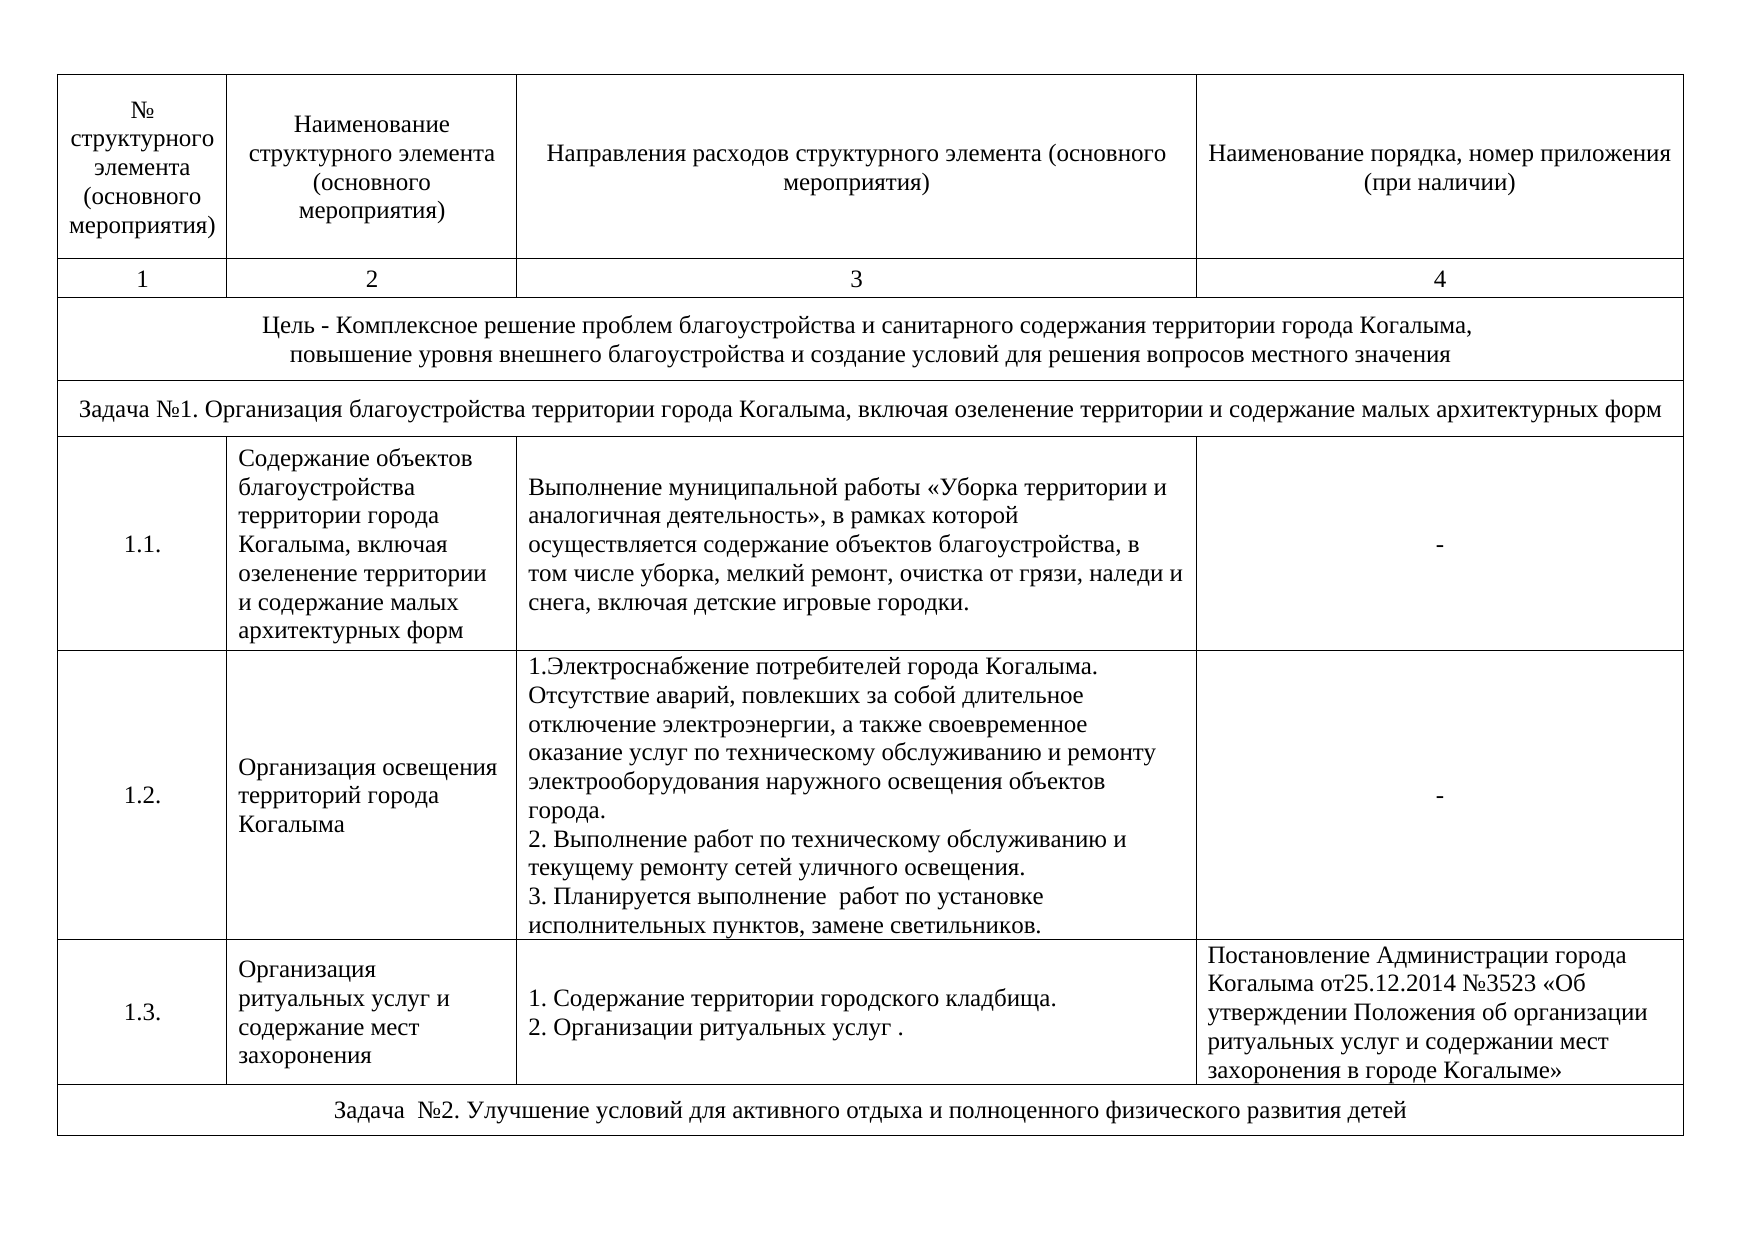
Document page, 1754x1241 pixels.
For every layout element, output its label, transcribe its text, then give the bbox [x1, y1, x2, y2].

table_cell Постановление Администрации города Когалыма от25.12.2014 №3523 «Об утверждении Положения об организации ритуальных услуг и содержании мест захоронения в городе Когалыме» [1197, 940, 1683, 1083]
table_cell 1.3. [58, 940, 226, 1083]
table_cell 4 [1197, 259, 1683, 297]
table_cell 1. Содержание территории городского кладбища. 2. Организации ритуальных услуг . [517, 940, 1196, 1083]
table_header Наименование порядка, номер приложения (при наличии) [1197, 75, 1683, 258]
table_cell Цель - Комплексное решение проблем благоустройства и санитарного содержания территории города Когалыма, повышение уровня внешнего благоустройства и создание условий для решения вопросов местного значения [58, 298, 1683, 380]
table_cell 1 [58, 259, 226, 297]
table_cell - [1197, 651, 1683, 939]
table_cell Задача №2. Улучшение условий для активного отдыха и полноценного физического развития детей [58, 1085, 1683, 1135]
table_header Наименование структурного элемента (основного мероприятия) [227, 75, 516, 258]
table_cell Организация ритуальных услуг и содержание мест захоронения [227, 940, 516, 1083]
table_cell 1.Электроснабжение потребителей города Когалыма. Отсутствие аварий, повлекших за собой длительное отключение электроэнергии, а также своевременное оказание услуг по техническому обслуживанию и ремонту электрооборудования наружного освещения объектов города. 2. Выполнение работ по техническому обслуживанию и текущему ремонту сетей уличного освещения. 3. Планируется выполнение работ по установке исполнительных пунктов, замене светильников. [517, 651, 1196, 939]
table_cell - [1197, 437, 1683, 650]
table_cell 2 [227, 259, 516, 297]
table_header Направления расходов структурного элемента (основного мероприятия) [517, 75, 1196, 258]
table_cell 3 [517, 259, 1196, 297]
table_cell 1.2. [58, 651, 226, 939]
table_cell Выполнение муниципальной работы «Уборка территории и аналогичная деятельность», в рамках которой осуществляется содержание объектов благоустройства, в том числе уборка, мелкий ремонт, очистка от грязи, наледи и снега, включая детские игровые городки. [517, 437, 1196, 650]
table_cell Содержание объектов благоустройства территории города Когалыма, включая озеленение территории и содержание малых архитектурных форм [227, 437, 516, 650]
table_header № структурного элемента (основного мероприятия) [58, 75, 226, 258]
table_cell Организация освещения территорий города Когалыма [227, 651, 516, 939]
table_cell 1.1. [58, 437, 226, 650]
table_cell Задача №1. Организация благоустройства территории города Когалыма, включая озеленение территории и содержание малых архитектурных форм [58, 381, 1683, 436]
